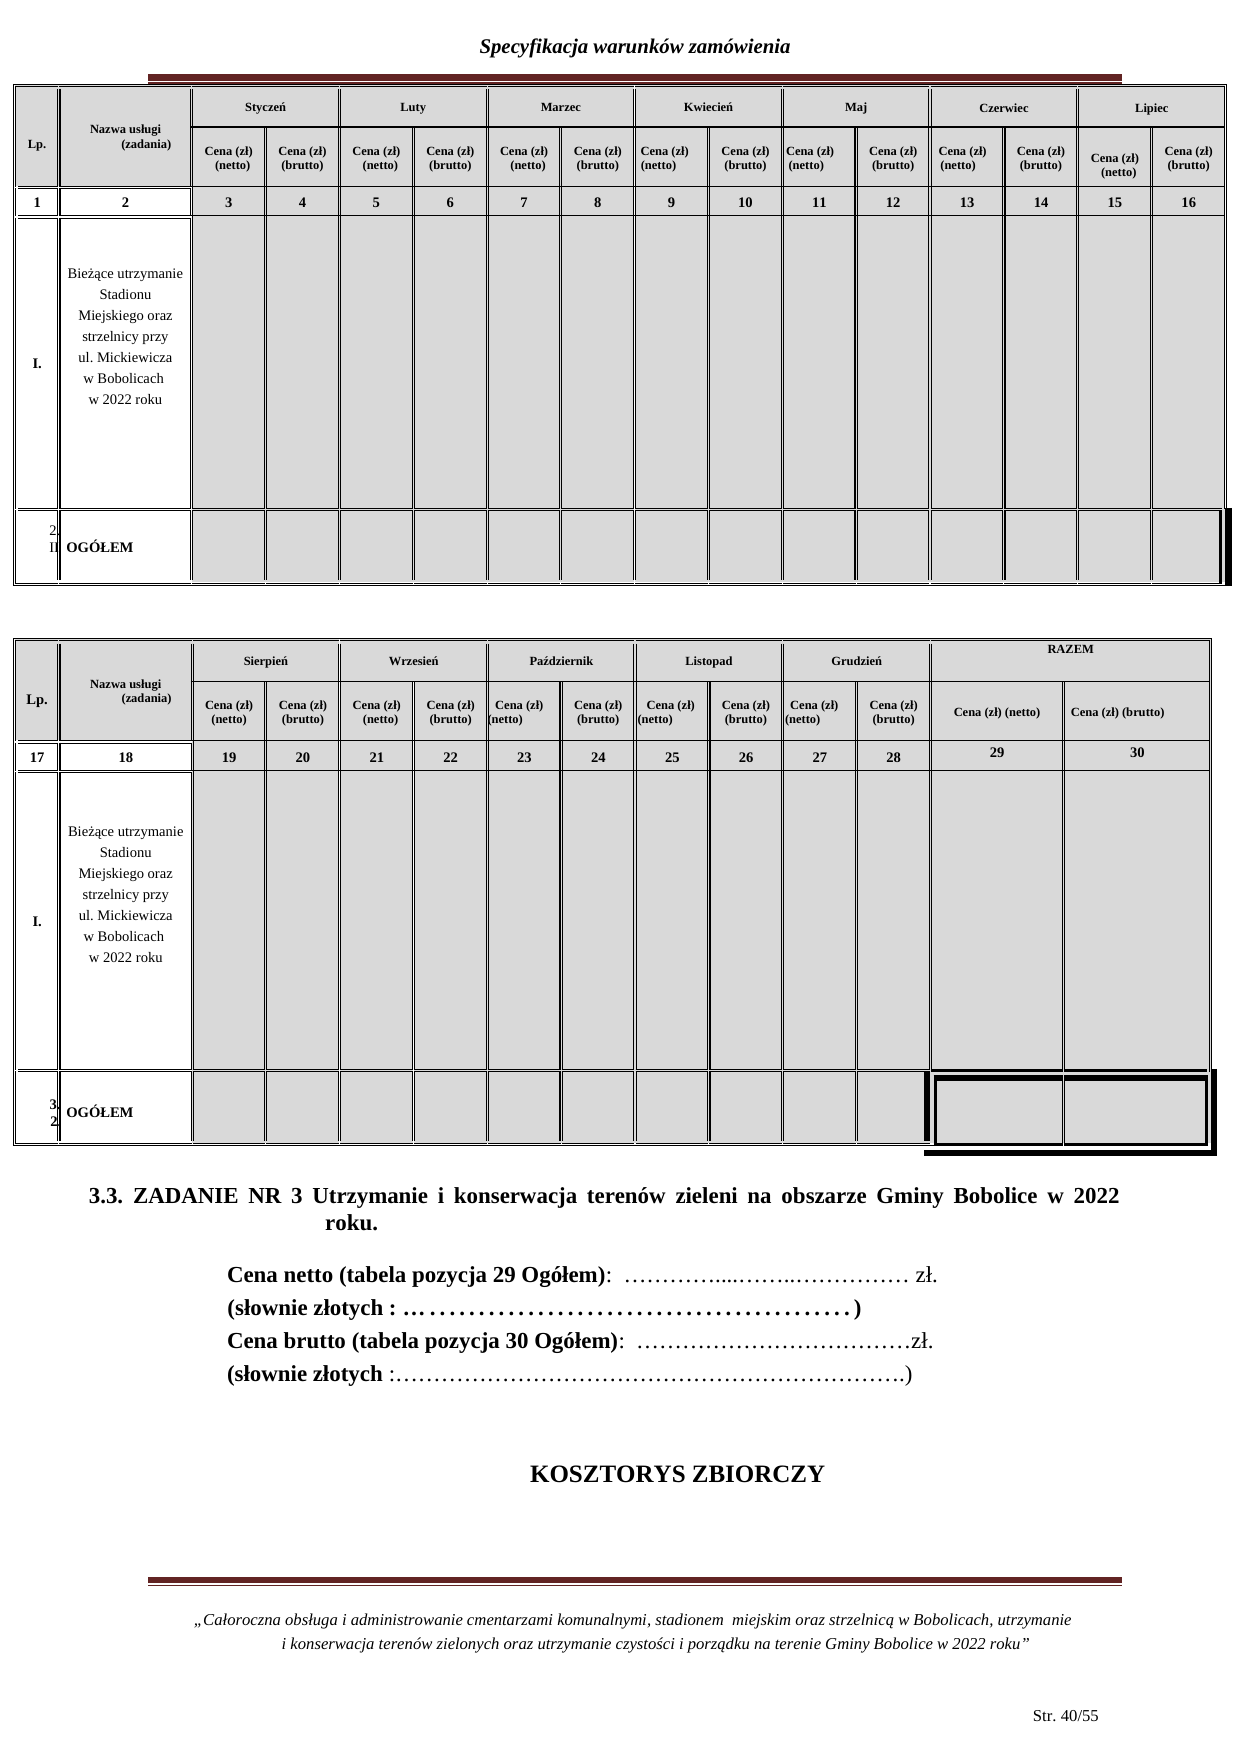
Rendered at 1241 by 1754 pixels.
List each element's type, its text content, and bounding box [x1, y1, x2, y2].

table_cell [856, 1072, 930, 1143]
table_cell [489, 216, 559, 508]
table_cell 1 [16, 186, 57, 215]
text Cena brutto (tabela pozycja 30 Ogółem): ………………………………zł. [189, 1327, 1122, 1353]
text KOSZTORYS ZBIORCZY [189, 1459, 1122, 1487]
table_cell [930, 508, 1004, 582]
table_cell [267, 216, 338, 508]
table_cell [487, 508, 561, 582]
table_cell 7 [489, 187, 559, 215]
table_cell [637, 771, 707, 1069]
text (słownie złotych : …...........................................) [189, 1294, 1122, 1321]
table_cell [1004, 508, 1078, 582]
table_cell [858, 216, 928, 508]
table_cell Cena (zł) (brutto) [267, 682, 338, 740]
table_cell [265, 511, 339, 582]
table_cell OGÓŁEM [59, 508, 192, 582]
table_cell Cena (zł) (netto) [784, 682, 855, 740]
table_cell 5 [341, 187, 412, 215]
table_header Wrzesień [340, 641, 487, 681]
table_cell OGÓŁEM [59, 1072, 192, 1143]
table_cell [635, 511, 708, 582]
table_cell [1065, 771, 1209, 1069]
table_cell [415, 216, 486, 508]
table_cell [267, 771, 338, 1069]
table_cell [1063, 1069, 1211, 1143]
table_cell 10 [710, 187, 781, 215]
table_cell [782, 511, 856, 582]
table_cell 26 [711, 741, 781, 770]
text Cena netto (tabela pozycja 29 Ogółem): …………....……..…………… zł. [189, 1261, 1122, 1288]
table_cell 6 [415, 187, 486, 215]
table_cell 22 [415, 741, 486, 770]
table_cell [489, 771, 559, 1069]
table_header Lp. [15, 639, 59, 740]
table_header Maj [782, 85, 930, 126]
table_cell Cena (zł) (netto) [489, 128, 559, 186]
table_cell Cena (zł) (brutto) [562, 128, 633, 186]
table_cell Cena (zł) (netto) [1079, 128, 1150, 186]
table_cell 17 [15, 740, 59, 770]
table_cell [415, 771, 486, 1069]
table_header Listopad [635, 639, 783, 681]
table_cell Cena (zł) (netto) [637, 682, 707, 740]
table_cell 2 [61, 189, 190, 215]
table_header Lp. [16, 85, 59, 186]
table_cell [1151, 508, 1225, 582]
table_cell [858, 771, 929, 1069]
table_cell [340, 1072, 413, 1143]
table_cell 27 [784, 741, 855, 770]
table_header Marzec [487, 87, 634, 126]
table_cell 23 [489, 741, 559, 770]
table_cell 15 [1079, 187, 1150, 215]
table_cell Cena (zł) (netto) [489, 682, 559, 740]
table_cell [339, 511, 413, 582]
table_header Czerwiec [930, 85, 1078, 126]
table_cell I. [15, 215, 59, 508]
table_cell Cena (zł) (netto) [341, 128, 412, 186]
table_cell Cena (zł) (netto) [932, 128, 1002, 186]
table_cell 28 [858, 741, 929, 770]
table_header Nazwa usługi (zadania) [59, 641, 192, 740]
table_header RAZEM [930, 641, 1209, 681]
table_cell Cena (zł) (netto) [636, 128, 707, 186]
table_cell Cena (zł) (brutto) [1006, 128, 1076, 186]
table_cell [487, 1072, 561, 1143]
table_header Luty [339, 87, 487, 126]
table_cell [708, 511, 782, 582]
table_cell [856, 508, 930, 582]
table_cell [783, 1072, 856, 1143]
table_cell 24 [563, 741, 633, 770]
table_cell [414, 1072, 487, 1143]
table_cell 30 [1065, 741, 1209, 770]
table_header Październik [487, 639, 635, 681]
table_cell Cena (zł) (brutto) [710, 128, 781, 186]
table_cell [192, 1069, 266, 1143]
table_cell Cena (zł) (brutto) [267, 128, 338, 186]
table_cell Cena (zł) (brutto) [858, 128, 928, 186]
table_cell [561, 1069, 635, 1143]
table_cell Bieżące utrzymanie Stadionu Miejskiego oraz strzelnicy przy ul. Mickiewicza w Bobolicach w 2022 roku [61, 773, 191, 1069]
table_cell Cena (zł) (brutto) [415, 682, 486, 740]
table_header Styczeń [192, 87, 339, 126]
table_cell 21 [341, 741, 412, 770]
table_cell Cena (zł) (netto) [784, 128, 854, 186]
table_cell [1006, 216, 1076, 508]
table_cell I. [15, 770, 59, 1069]
table_cell Cena (zł) (brutto) [1153, 128, 1224, 186]
table_cell Bieżące utrzymanie Stadionu Miejskiego oraz strzelnicy przy ul. Mickiewicza w Bobolicach w 2022 roku [61, 219, 190, 508]
table_header Kwiecień [635, 87, 782, 126]
table_header Lipiec [1078, 87, 1224, 126]
table_cell [1153, 216, 1224, 508]
table_cell [636, 216, 707, 508]
table_cell Cena (zł) (brutto) [415, 128, 486, 186]
table_cell [194, 771, 264, 1069]
table_header Sierpień [192, 641, 339, 681]
table_cell [341, 771, 412, 1069]
table_cell 11 [784, 187, 854, 215]
table_cell [784, 771, 855, 1069]
table_cell Cena (zł) (netto) [341, 682, 412, 740]
table_cell [193, 216, 264, 508]
table_cell Cena (zł) (netto) [932, 682, 1062, 740]
table_header Grudzień [783, 641, 930, 681]
table_cell 12 [858, 187, 928, 215]
table_cell 18 [61, 744, 191, 770]
table_cell [1079, 216, 1150, 508]
table_cell [930, 1070, 1063, 1143]
table_cell 2. [16, 1069, 59, 1143]
table_cell 19 [194, 741, 264, 770]
table_cell [561, 511, 634, 582]
table_cell [710, 216, 781, 508]
table_cell Cena (zł) (netto) [194, 682, 264, 740]
table_cell [635, 1069, 709, 1143]
table_cell 13 [932, 187, 1002, 215]
table_cell [932, 771, 1062, 1069]
table_cell 8 [562, 187, 633, 215]
table_cell IIIIIIII [15, 508, 59, 582]
table_cell [192, 511, 265, 582]
table_cell [413, 511, 487, 582]
table_cell [932, 216, 1002, 508]
table_cell Cena (zł) (brutto) [1065, 682, 1209, 740]
text 3.3. ZADANIE NR 3 Utrzymanie i konserwacja terenów zieleni na obszarze Gminy Bobolice w 2022 roku. [89, 1182, 1122, 1235]
table_cell [563, 771, 633, 1069]
table_cell [709, 1069, 783, 1143]
table_cell [784, 216, 854, 508]
text (słownie złotych :………………………………………………………….) [189, 1360, 1122, 1386]
table_cell 16 [1153, 187, 1224, 215]
table_header Nazwa usługi (zadania) [59, 85, 192, 186]
table_cell Cena (zł) (netto) [193, 128, 264, 186]
table_cell [562, 216, 633, 508]
table_cell 4 [267, 187, 338, 215]
table_cell 14 [1006, 187, 1076, 215]
table_cell 3 [193, 187, 264, 215]
table_cell [266, 1072, 339, 1143]
table_cell Cena (zł) (brutto) [711, 682, 781, 740]
table_cell 25 [637, 741, 707, 770]
table_cell 20 [267, 741, 338, 770]
table_cell 9 [636, 187, 707, 215]
table_cell [341, 216, 412, 508]
table_cell [711, 771, 781, 1069]
table_cell Cena (zł) (brutto) [563, 682, 633, 740]
table_cell Cena (zł) (brutto) [858, 682, 929, 740]
table_cell 29 [932, 741, 1062, 770]
table_cell [1078, 511, 1151, 582]
